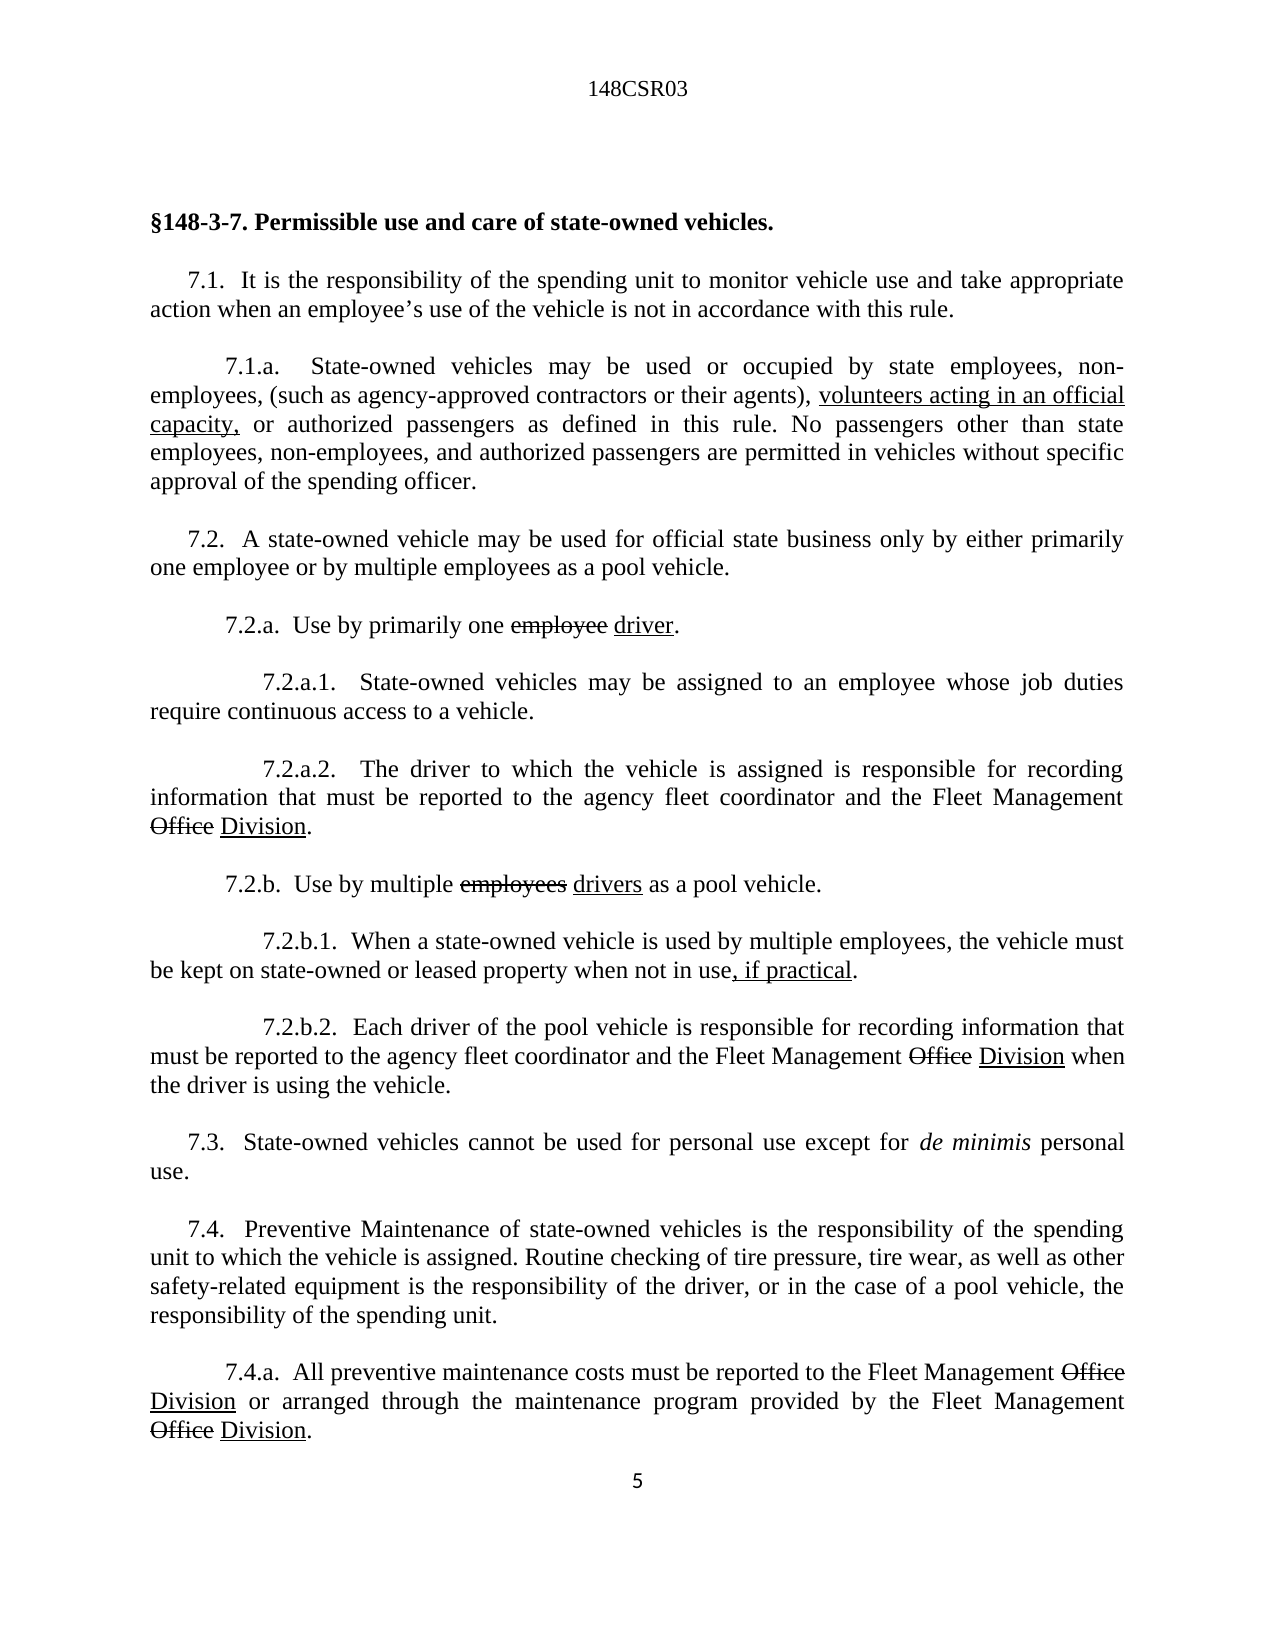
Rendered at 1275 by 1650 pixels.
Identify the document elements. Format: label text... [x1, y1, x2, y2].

text 7.1.a. State-owned vehicles may be used or occupied by state employees, non-employees, (such as agency-approved contractors or their agents), volunteers acting in an official capacity, or authorized passengers as defined in this rule. No passengers other than state employees, non-employees, and authorized passengers are permitted in vehicles without specific approval of the spending officer. [150, 351, 1125, 495]
text 7.2.b.1. When a state-owned vehicle is used by multiple employees, the vehicle must be kept on state-owned or leased property when not in use, if practical. [150, 926, 1125, 984]
text 7.2.b.2. Each driver of the pool vehicle is responsible for recording information that must be reported to the agency fleet coordinator and the Fleet Management Office Division when the driver is using the vehicle. [150, 1012, 1125, 1099]
text 7.4.a. All preventive maintenance costs must be reported to the Fleet Management Office Division or arranged through the maintenance program provided by the Fleet Management Office Division. [150, 1357, 1125, 1444]
text 7.4. Preventive Maintenance of state-owned vehicles is the responsibility of the spending unit to which the vehicle is assigned. Routine checking of tire pressure, tire wear, as well as other safety-related equipment is the responsibility of the driver, or in the case of a pool vehicle, the responsibility of the spending unit. [150, 1214, 1125, 1329]
text 7.1. It is the responsibility of the spending unit to monitor vehicle use and take appropriate action when an employee’s use of the vehicle is not in accordance with this rule. [150, 265, 1125, 322]
text 7.2.b. Use by multiple employees drivers as a pool vehicle. [150, 869, 1125, 897]
text 7.3. State-owned vehicles cannot be used for personal use except for de minimis personal use. [150, 1127, 1125, 1185]
text 7.2.a. Use by primarily one employee driver. [150, 610, 1125, 639]
text 7.2.a.2. The driver to which the vehicle is assigned is responsible for recording information that must be reported to the agency fleet coordinator and the Fleet Management Office Division. [150, 754, 1125, 840]
text 7.2.a.1. State-owned vehicles may be assigned to an employee whose job duties require continuous access to a vehicle. [150, 667, 1125, 725]
text §148-3-7. Permissible use and care of state-owned vehicles. [150, 207, 1125, 236]
text 7.2. A state-owned vehicle may be used for official state business only by either primarily one employee or by multiple employees as a pool vehicle. [150, 524, 1125, 581]
